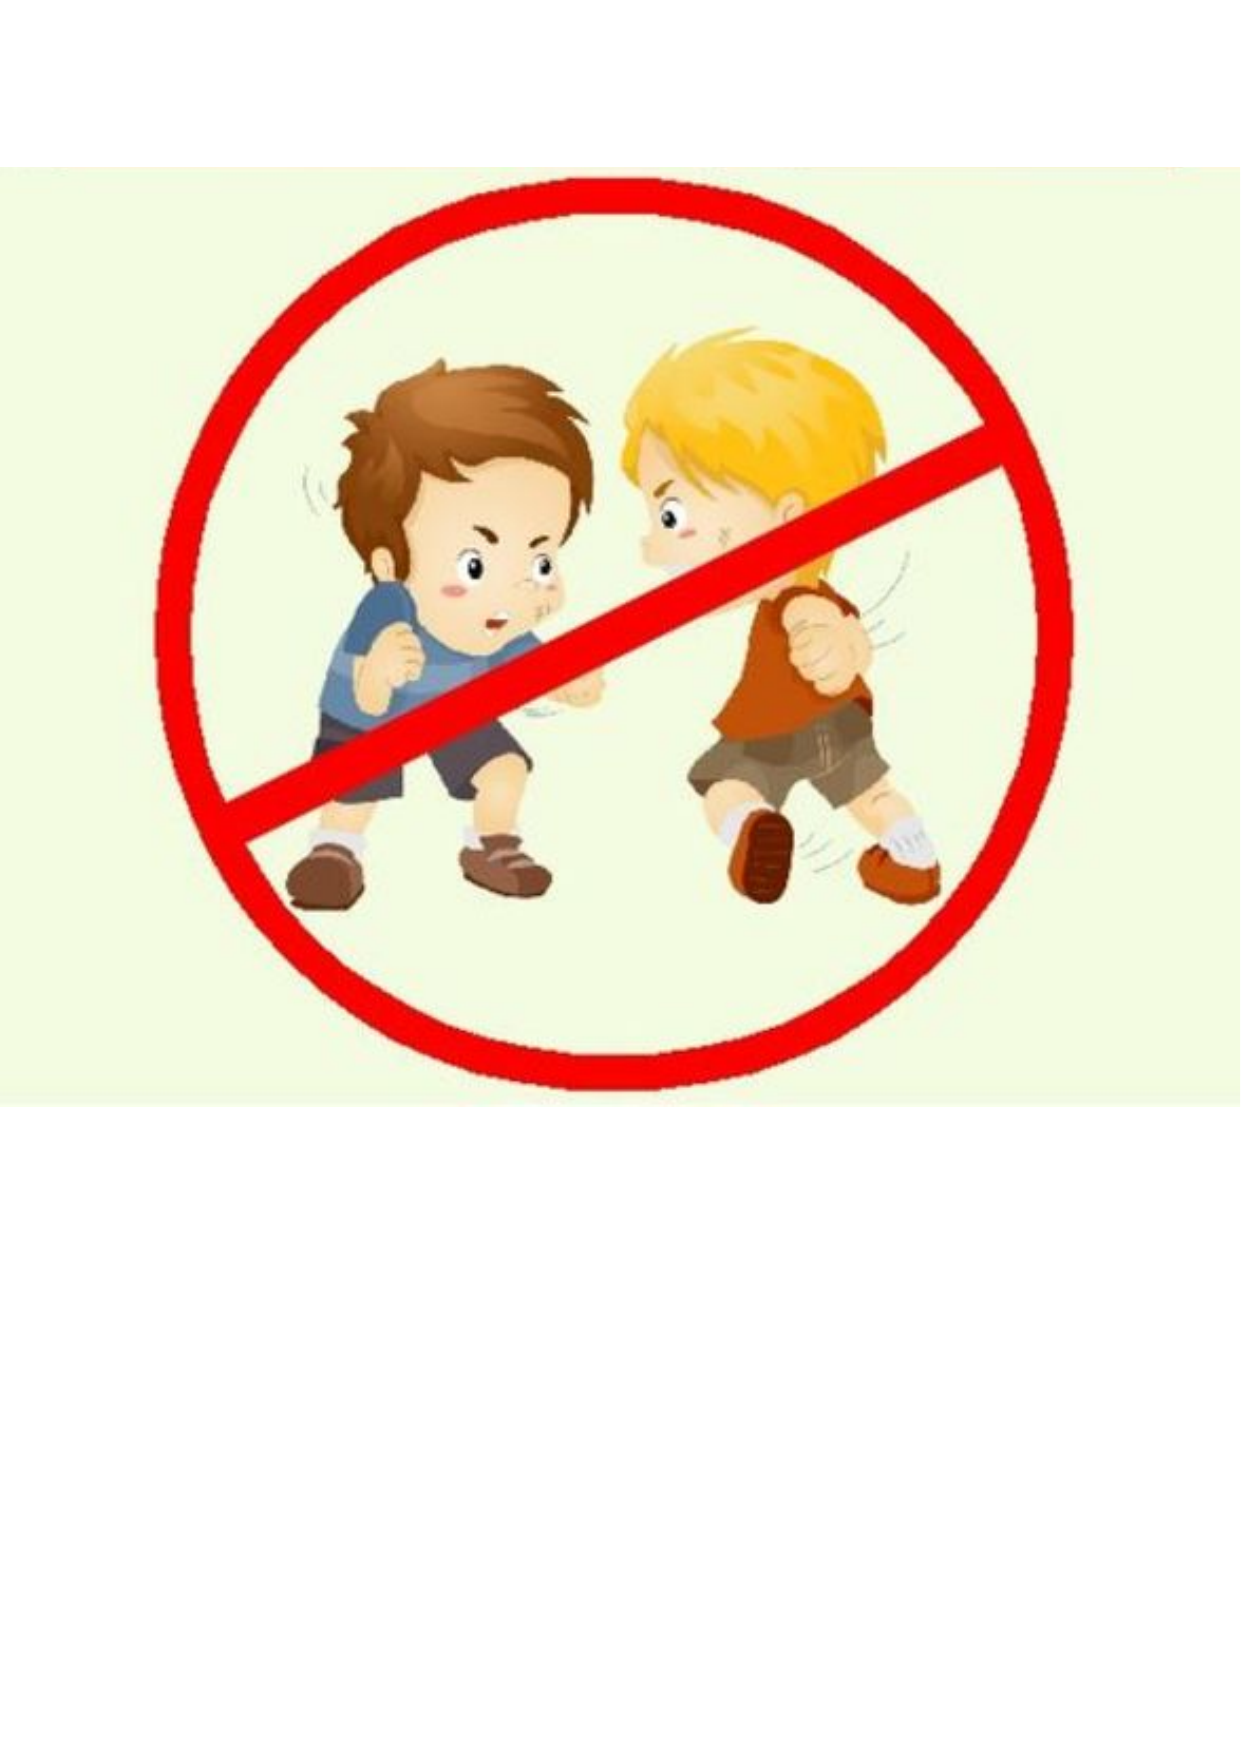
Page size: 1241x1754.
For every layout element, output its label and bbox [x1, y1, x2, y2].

picture [0, 167, 1241, 1107]
